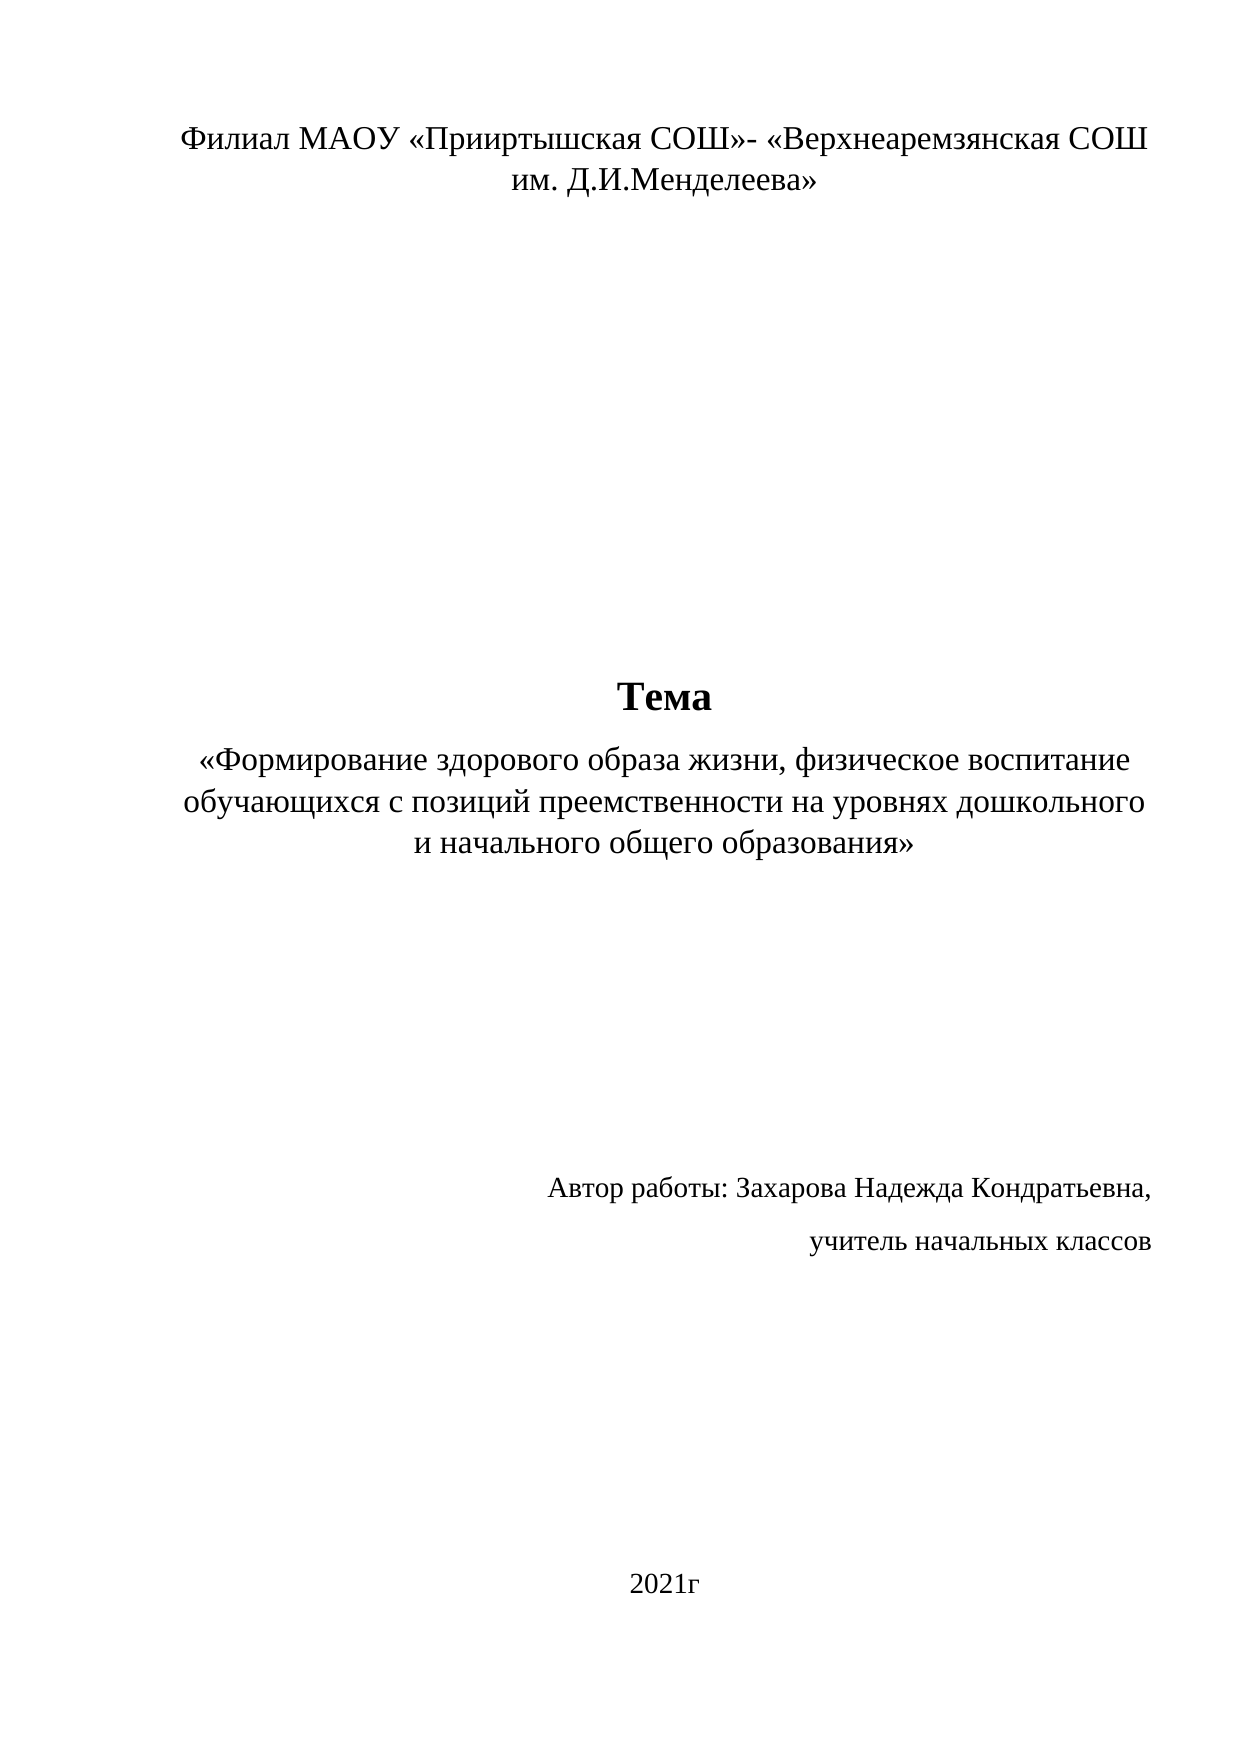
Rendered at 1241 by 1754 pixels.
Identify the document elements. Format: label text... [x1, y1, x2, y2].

text «Формирование здорового образа жизни, физическое воспитание обучающихся с позиций преемственности на уровнях дошкольного и начального общего образования» [177, 740, 1152, 861]
text Тема [177, 671, 1152, 719]
text Автор работы: Захарова Надежда Кондратьевна, [177, 1171, 1152, 1204]
text Филиал МАОУ «Прииртышская СОШ»- «Верхнеаремзянская СОШ им. Д.И.Менделеева» [177, 118, 1152, 198]
text 2021г [177, 1566, 1152, 1600]
text учитель начальных классов [177, 1223, 1152, 1257]
